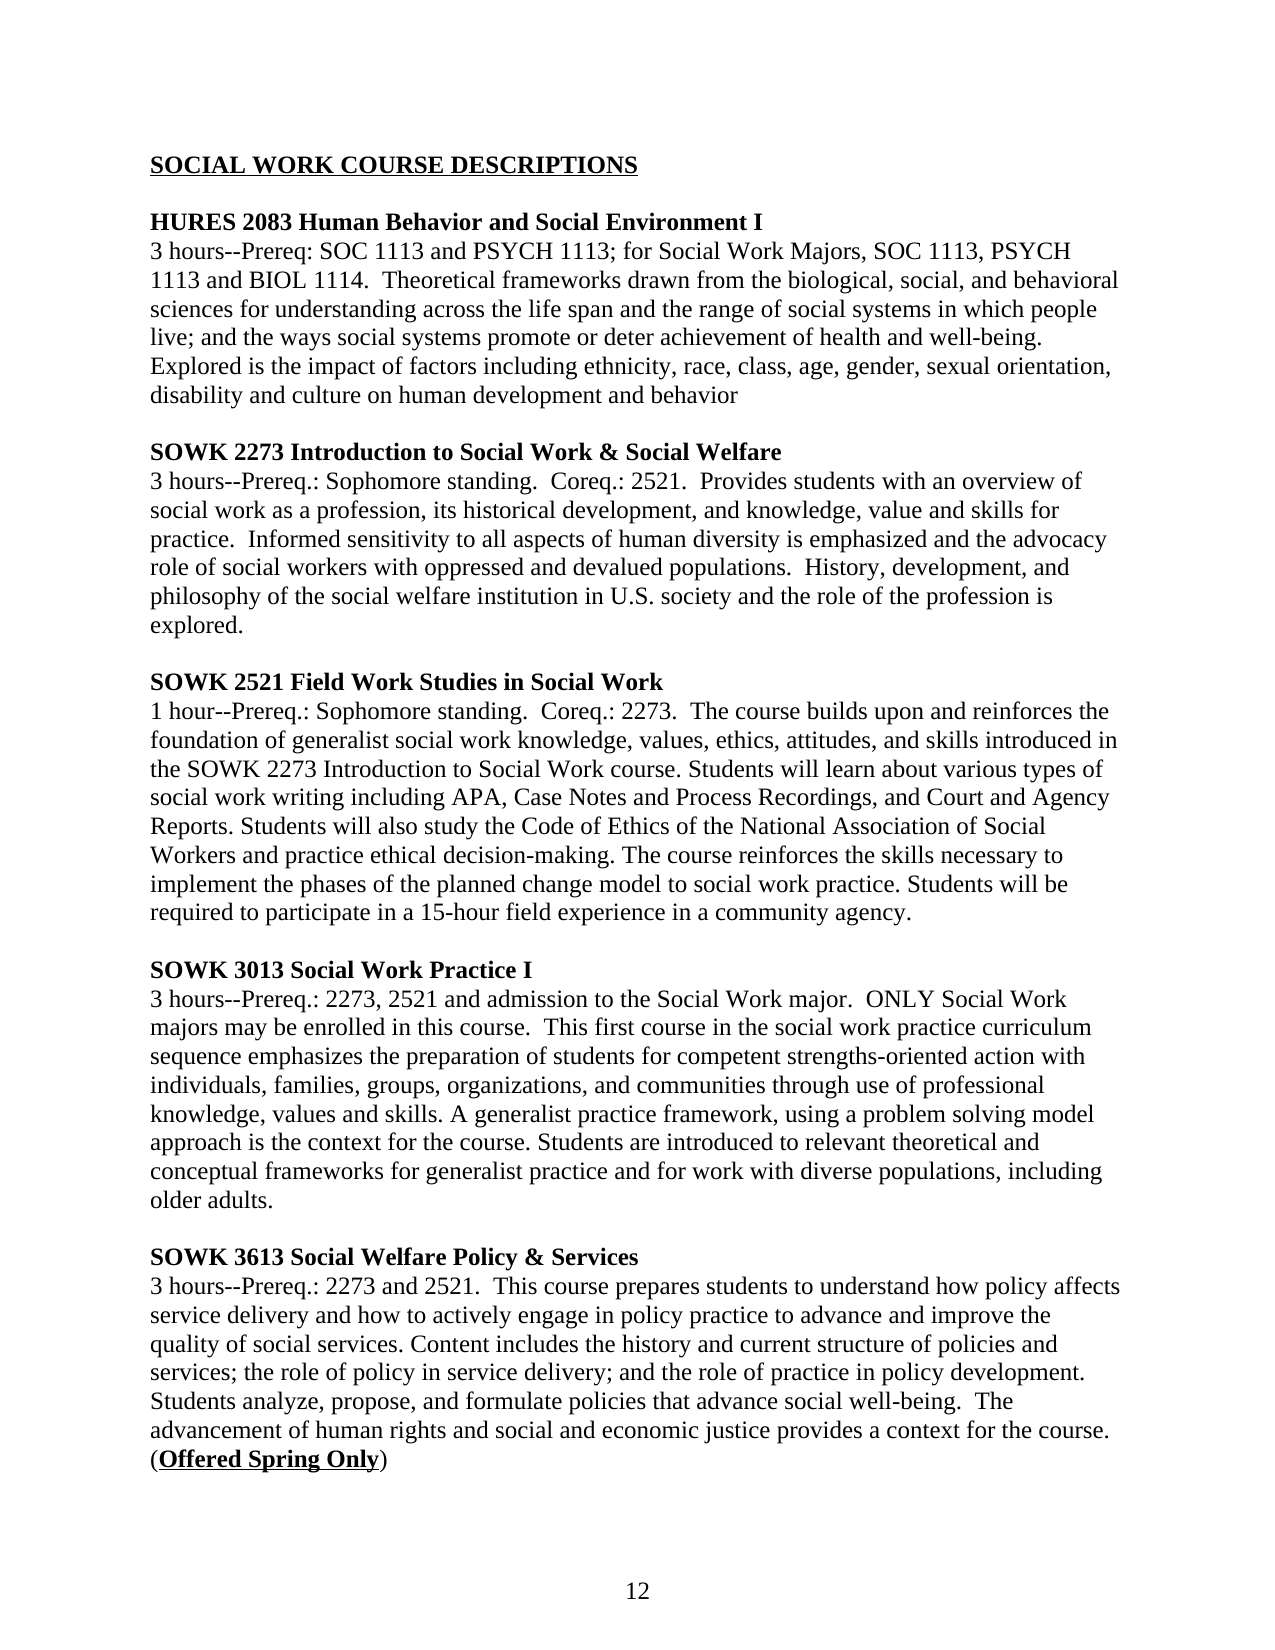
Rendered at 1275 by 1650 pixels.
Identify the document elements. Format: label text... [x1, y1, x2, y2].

text SOCIAL WORK COURSE DESCRIPTIONS [150, 150, 1125, 179]
text SOWK 3613 Social Welfare Policy & Services [150, 1242, 1125, 1271]
text HURES 2083 Human Behavior and Social Environment I [150, 207, 1125, 236]
text 3 hours--Prereq.: Sophomore standing. Coreq.: 2521. Provides students with an overview of social work as a profession, its historical development, and knowledge, value and skills for practice. Informed sensitivity to all aspects of human diversity is emphasized and the advocacy role of social workers with oppressed and devalued populations. History, development, and philosophy of the social welfare institution in U.S. society and the role of the profession is explored. [150, 466, 1125, 639]
text SOWK 2273 Introduction to Social Work & Social Welfare [150, 437, 1125, 466]
text SOWK 3013 Social Work Practice I [150, 955, 1125, 984]
text SOWK 2521 Field Work Studies in Social Work [150, 667, 1125, 696]
text 3 hours--Prereq: SOC 1113 and PSYCH 1113; for Social Work Majors, SOC 1113, PSYCH 1113 and BIOL 1114. Theoretical frameworks drawn from the biological, social, and behavioral sciences for understanding across the life span and the range of social systems in which people live; and the ways social systems promote or deter achievement of health and well-being. Explored is the impact of factors including ethnicity, race, class, age, gender, sexual orientation, disability and culture on human development and behavior [150, 236, 1125, 409]
text 3 hours--Prereq.: 2273 and 2521. This course prepares students to understand how policy affects service delivery and how to actively engage in policy practice to advance and improve the quality of social services. Content includes the history and current structure of policies and services; the role of policy in service delivery; and the role of practice in policy development. Students analyze, propose, and formulate policies that advance social well-being. The advancement of human rights and social and economic justice provides a context for the course. (Offered Spring Only) [150, 1271, 1125, 1472]
text 1 hour--Prereq.: Sophomore standing. Coreq.: 2273. The course builds upon and reinforces the foundation of generalist social work knowledge, values, ethics, attitudes, and skills introduced in the SOWK 2273 Introduction to Social Work course. Students will learn about various types of social work writing including APA, Case Notes and Process Recordings, and Court and Agency Reports. Students will also study the Code of Ethics of the National Association of Social Workers and practice ethical decision-making. The course reinforces the skills necessary to implement the phases of the planned change model to social work practice. Students will be required to participate in a 15-hour field experience in a community agency. [150, 696, 1125, 926]
text 3 hours--Prereq.: 2273, 2521 and admission to the Social Work major. ONLY Social Work majors may be enrolled in this course. This first course in the social work practice curriculum sequence emphasizes the preparation of students for competent strengths-oriented action with individuals, families, groups, organizations, and communities through use of professional knowledge, values and skills. A generalist practice framework, using a problem solving model approach is the context for the course. Students are introduced to relevant theoretical and conceptual frameworks for generalist practice and for work with diverse populations, including older adults. [150, 984, 1125, 1214]
